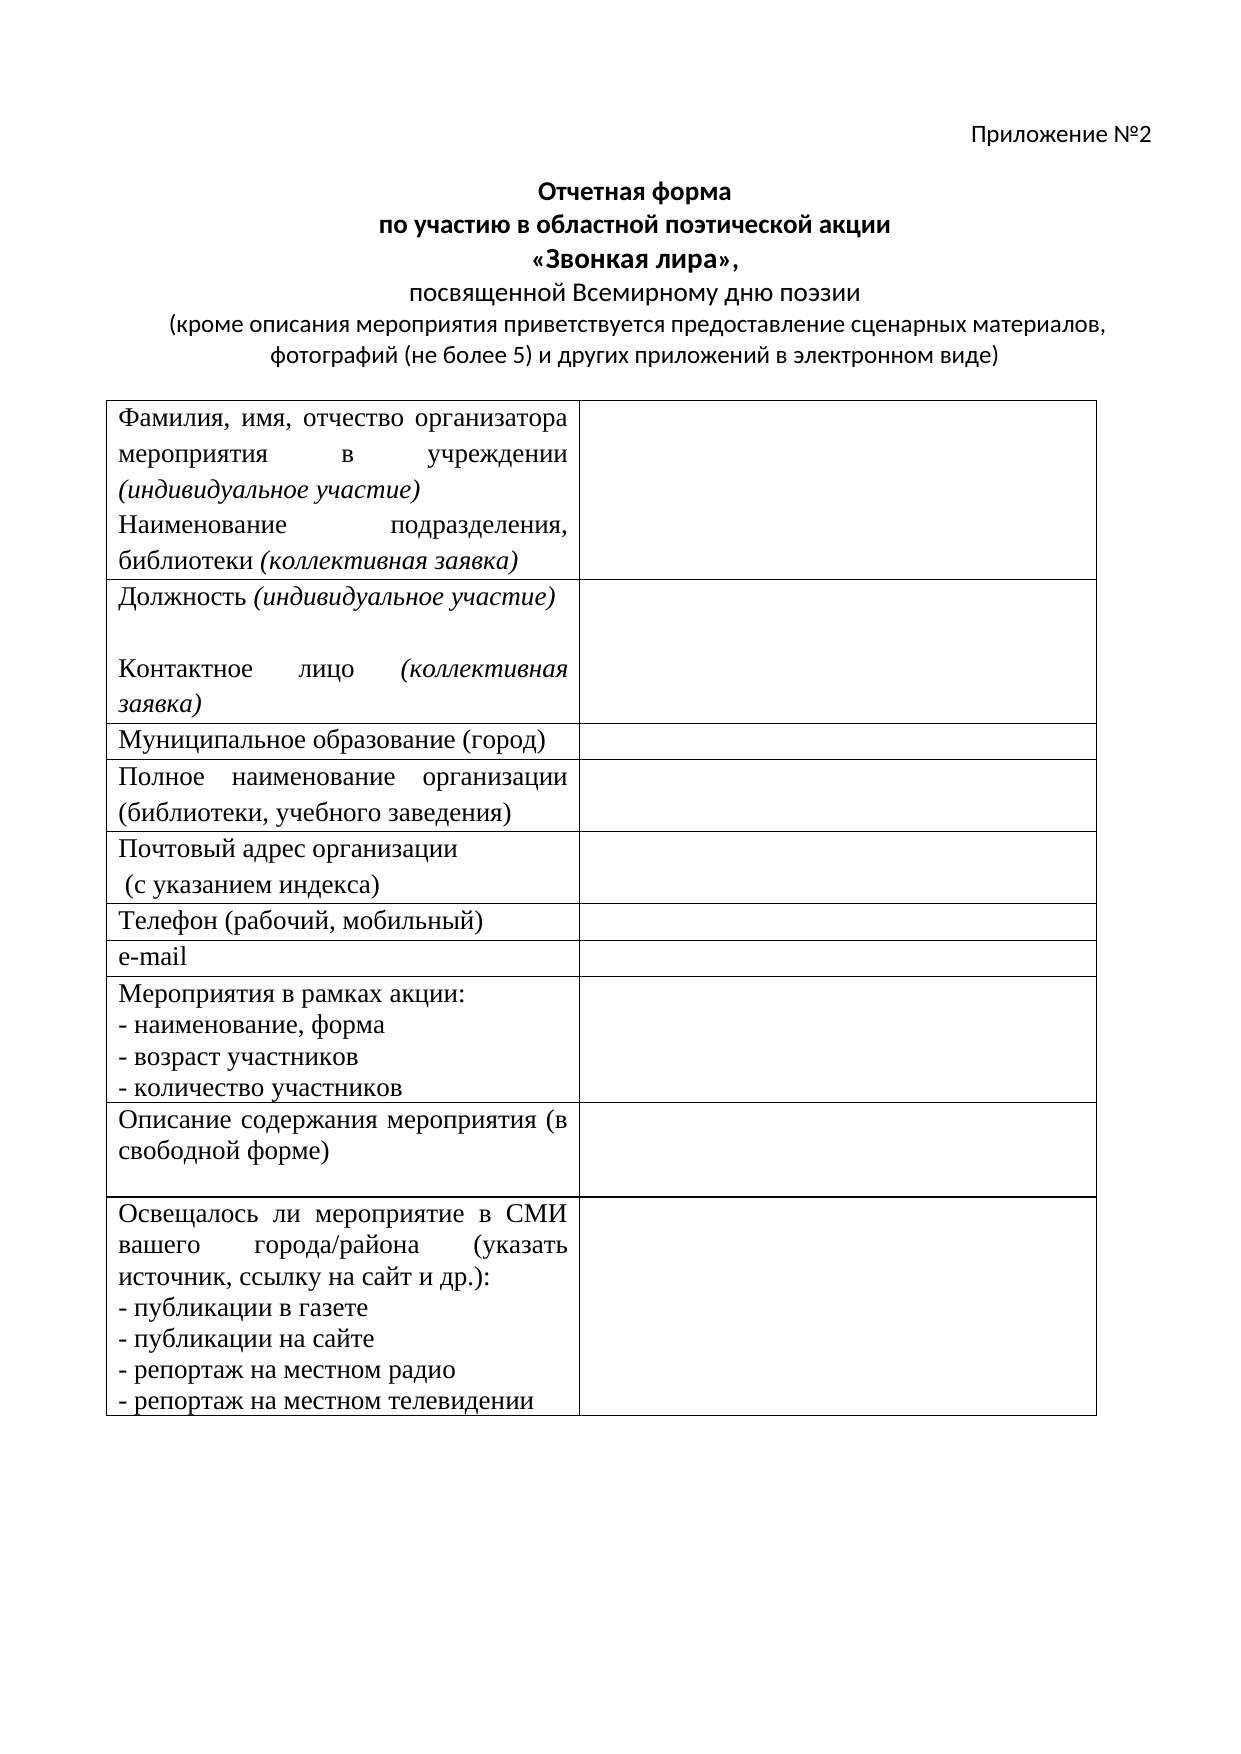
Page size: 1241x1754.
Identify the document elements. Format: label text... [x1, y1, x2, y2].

table_header Фамилия, имя, отчество организатора мероприятия в учреждении (индивидуальное участие) Наименование подразделения, библиотеки (коллективная заявка) [107, 401, 579, 579]
table_cell Должность (индивидуальное участие) Контактное лицо (коллективная заявка) [107, 580, 579, 722]
text (кроме описания мероприятия приветствуется предоставление сценарных материалов, фотографий (не более 5) и других приложений в электронном виде) [118, 309, 1152, 370]
text Приложение №2 [118, 118, 1152, 149]
text посвященной Всемирному дню поэзии [118, 276, 1152, 309]
table_cell [580, 832, 1096, 903]
table_cell [580, 580, 1096, 722]
text Отчетная форма [118, 174, 1152, 207]
table_cell [580, 904, 1096, 939]
text по участию в областной поэтической акции [118, 207, 1152, 240]
table_cell Муниципальное образование (город) [107, 724, 579, 759]
table_cell Описание содержания мероприятия (в свободной форме) [107, 1103, 579, 1196]
table_cell [580, 941, 1096, 976]
table_cell e-mail [107, 941, 579, 976]
table_cell [580, 760, 1096, 831]
table_cell Мероприятия в рамках акции: - наименование, форма - возраст участников - количество участников [107, 977, 579, 1102]
table_cell Почтовый адрес организации (с указанием индекса) [107, 832, 579, 903]
table_cell [580, 1103, 1096, 1196]
table_cell [580, 1198, 1096, 1415]
table_cell Телефон (рабочий, мобильный) [107, 904, 579, 939]
table_cell [580, 977, 1096, 1102]
table_header [580, 401, 1096, 579]
table_cell Полное наименование организации (библиотеки, учебного заведения) [107, 760, 579, 831]
table_cell [580, 724, 1096, 759]
table_cell Освещалось ли мероприятие в СМИ вашего города/района (указать источник, ссылку на сайт и др.): - публикации в газете - публикации на сайте - репортаж на местном радио - репортаж на местном телевидении [107, 1198, 579, 1415]
text «Звонкая лира», [118, 240, 1152, 276]
